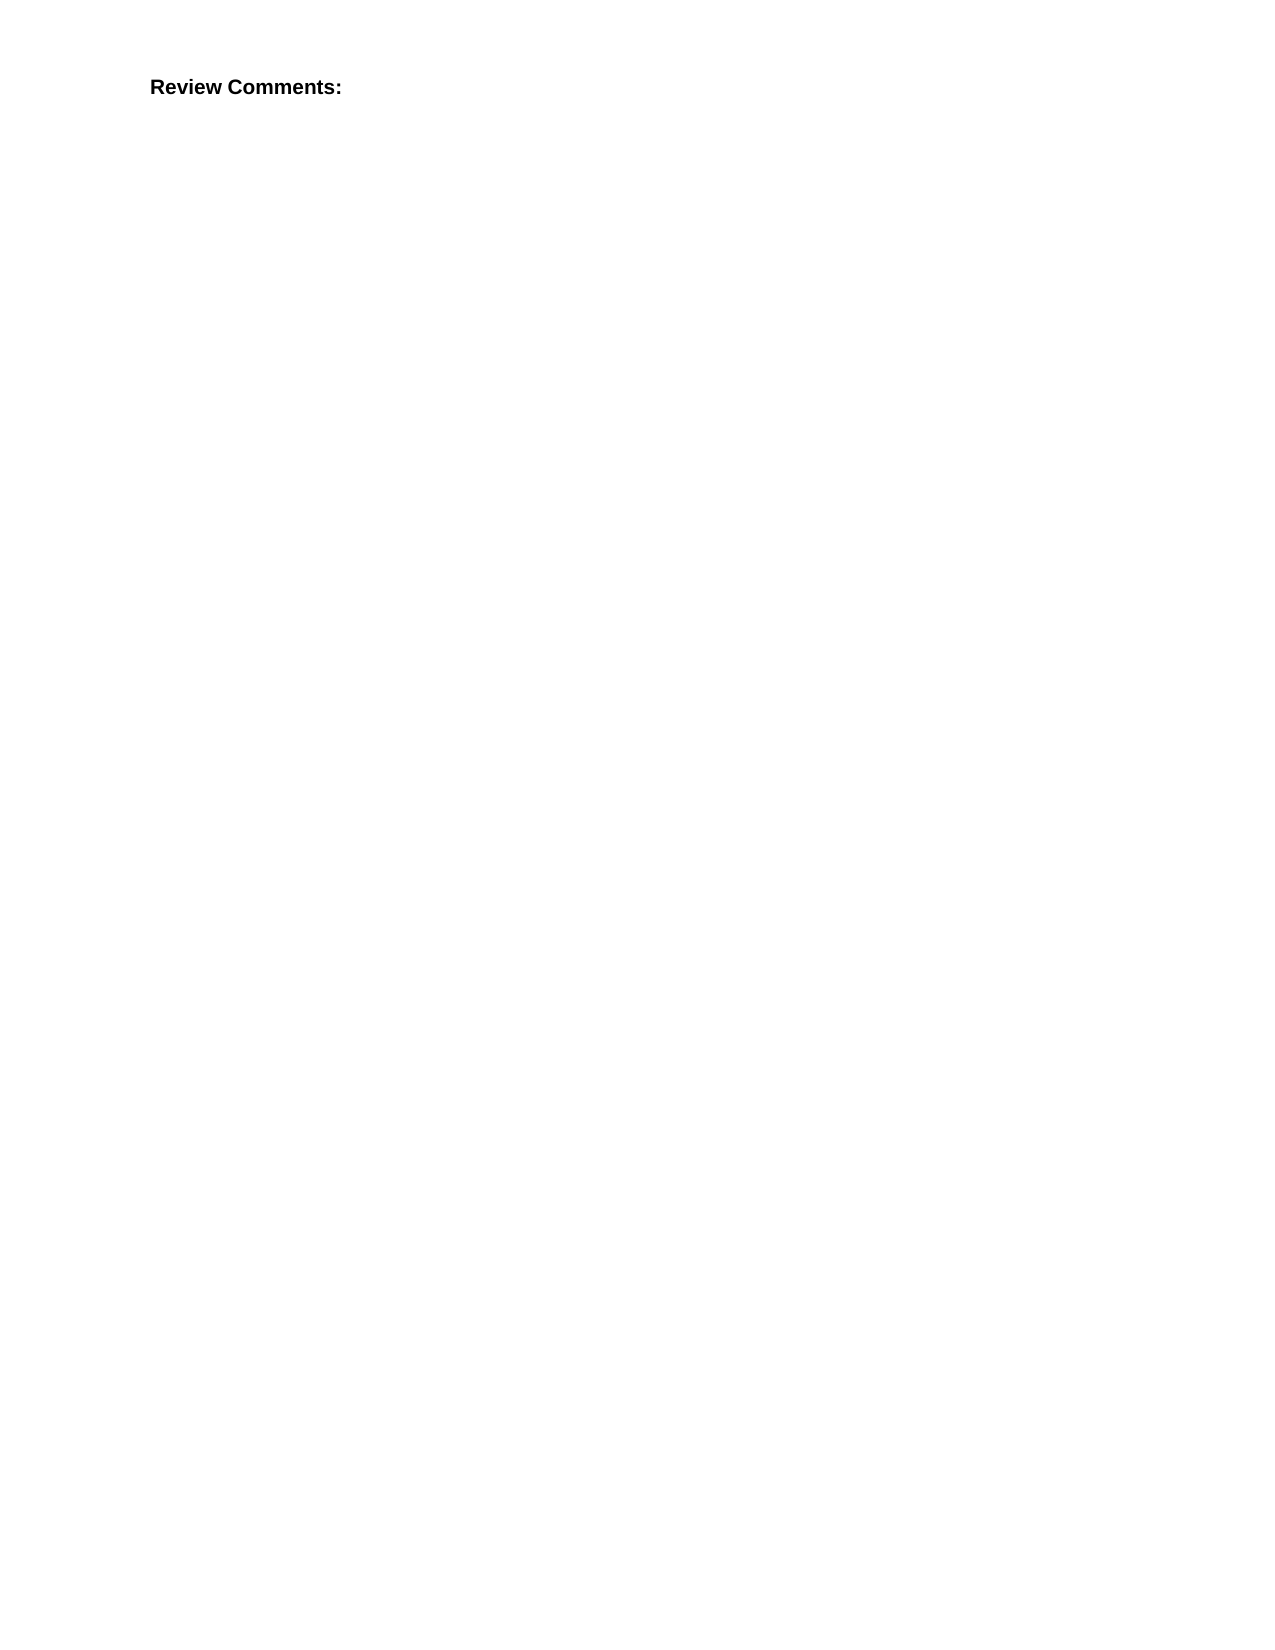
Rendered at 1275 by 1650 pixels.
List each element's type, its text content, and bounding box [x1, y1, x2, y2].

text Review Comments: [150, 75, 1125, 99]
